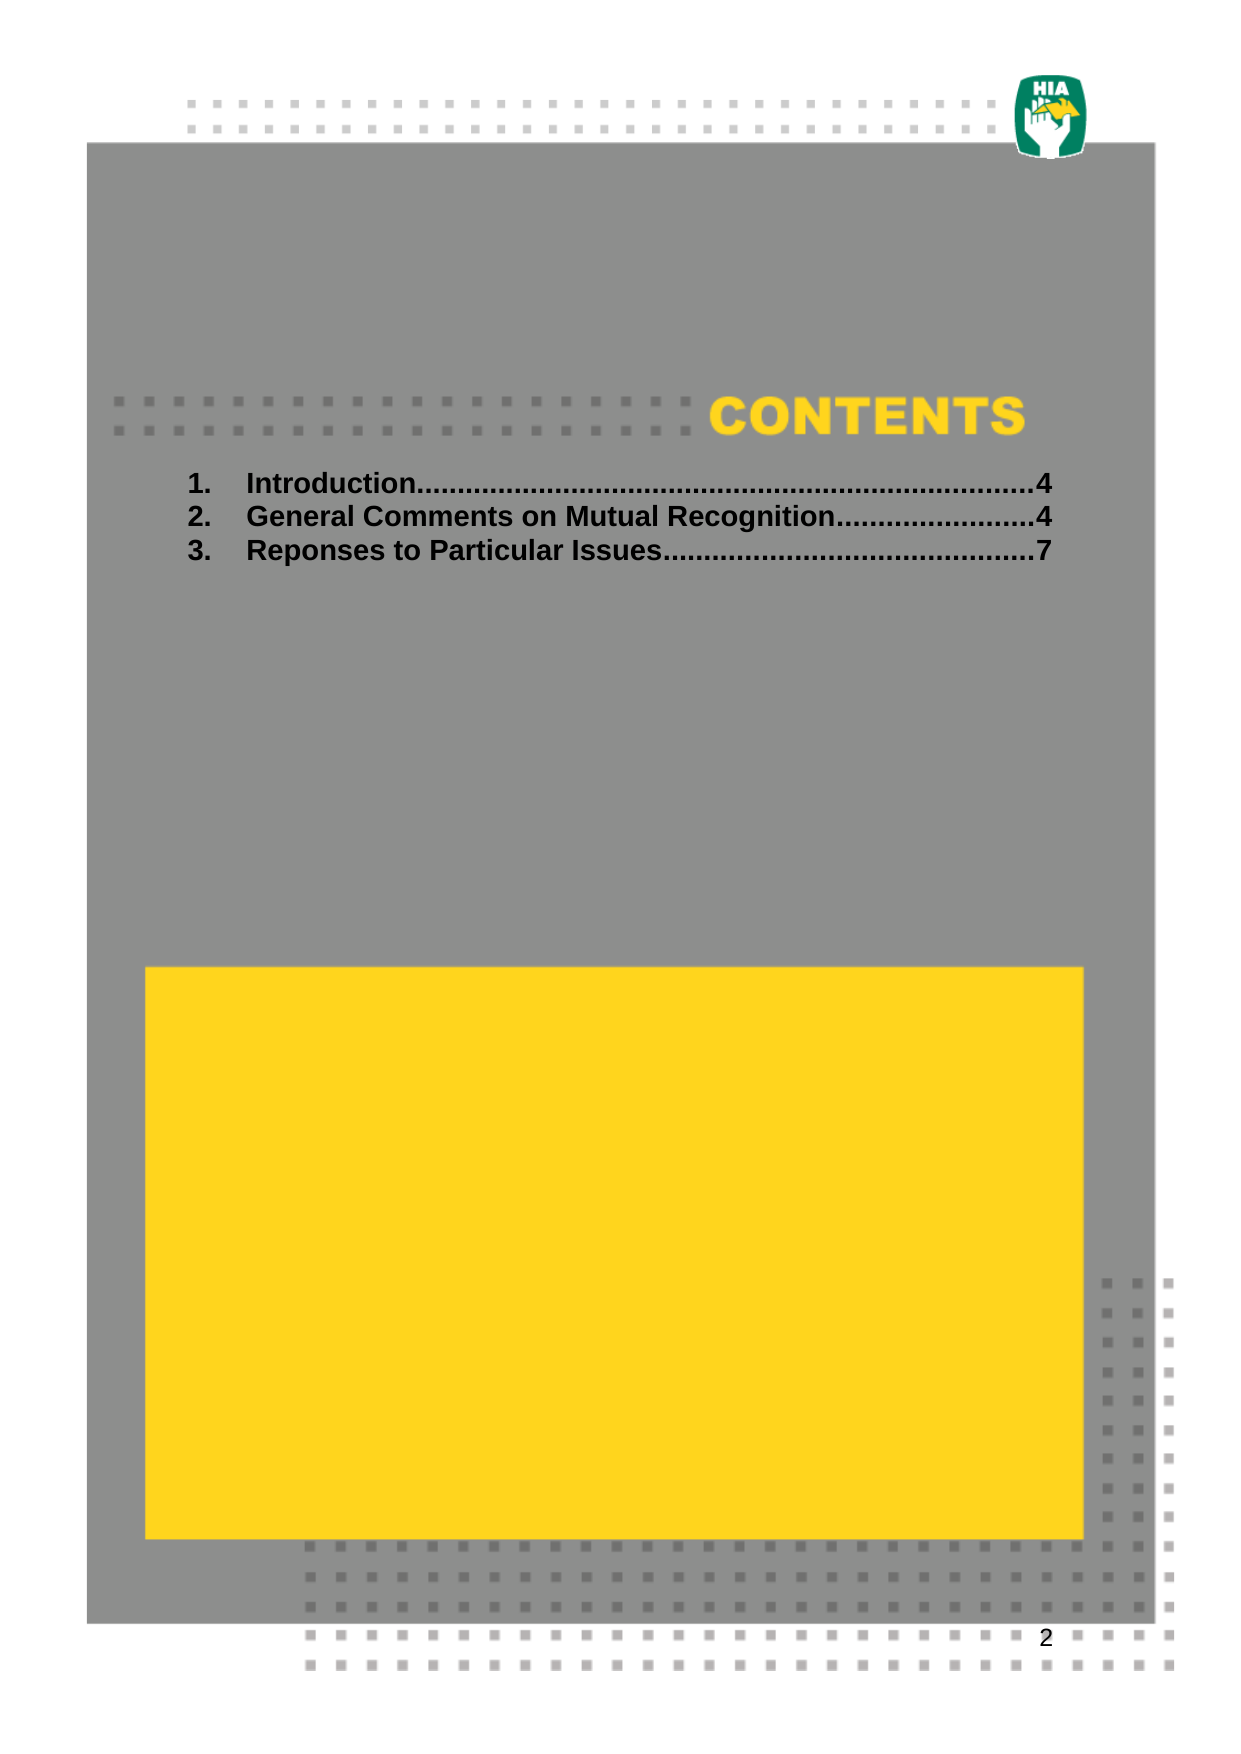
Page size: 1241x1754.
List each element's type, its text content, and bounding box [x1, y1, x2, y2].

text 3. Reponses to Particular Issues 7 [187, 533, 1053, 566]
text 2. General Comments on Mutual Recognition 4 [187, 499, 1053, 533]
picture [86, 73, 1175, 1671]
text 1. Introduction 4 [187, 466, 1053, 499]
